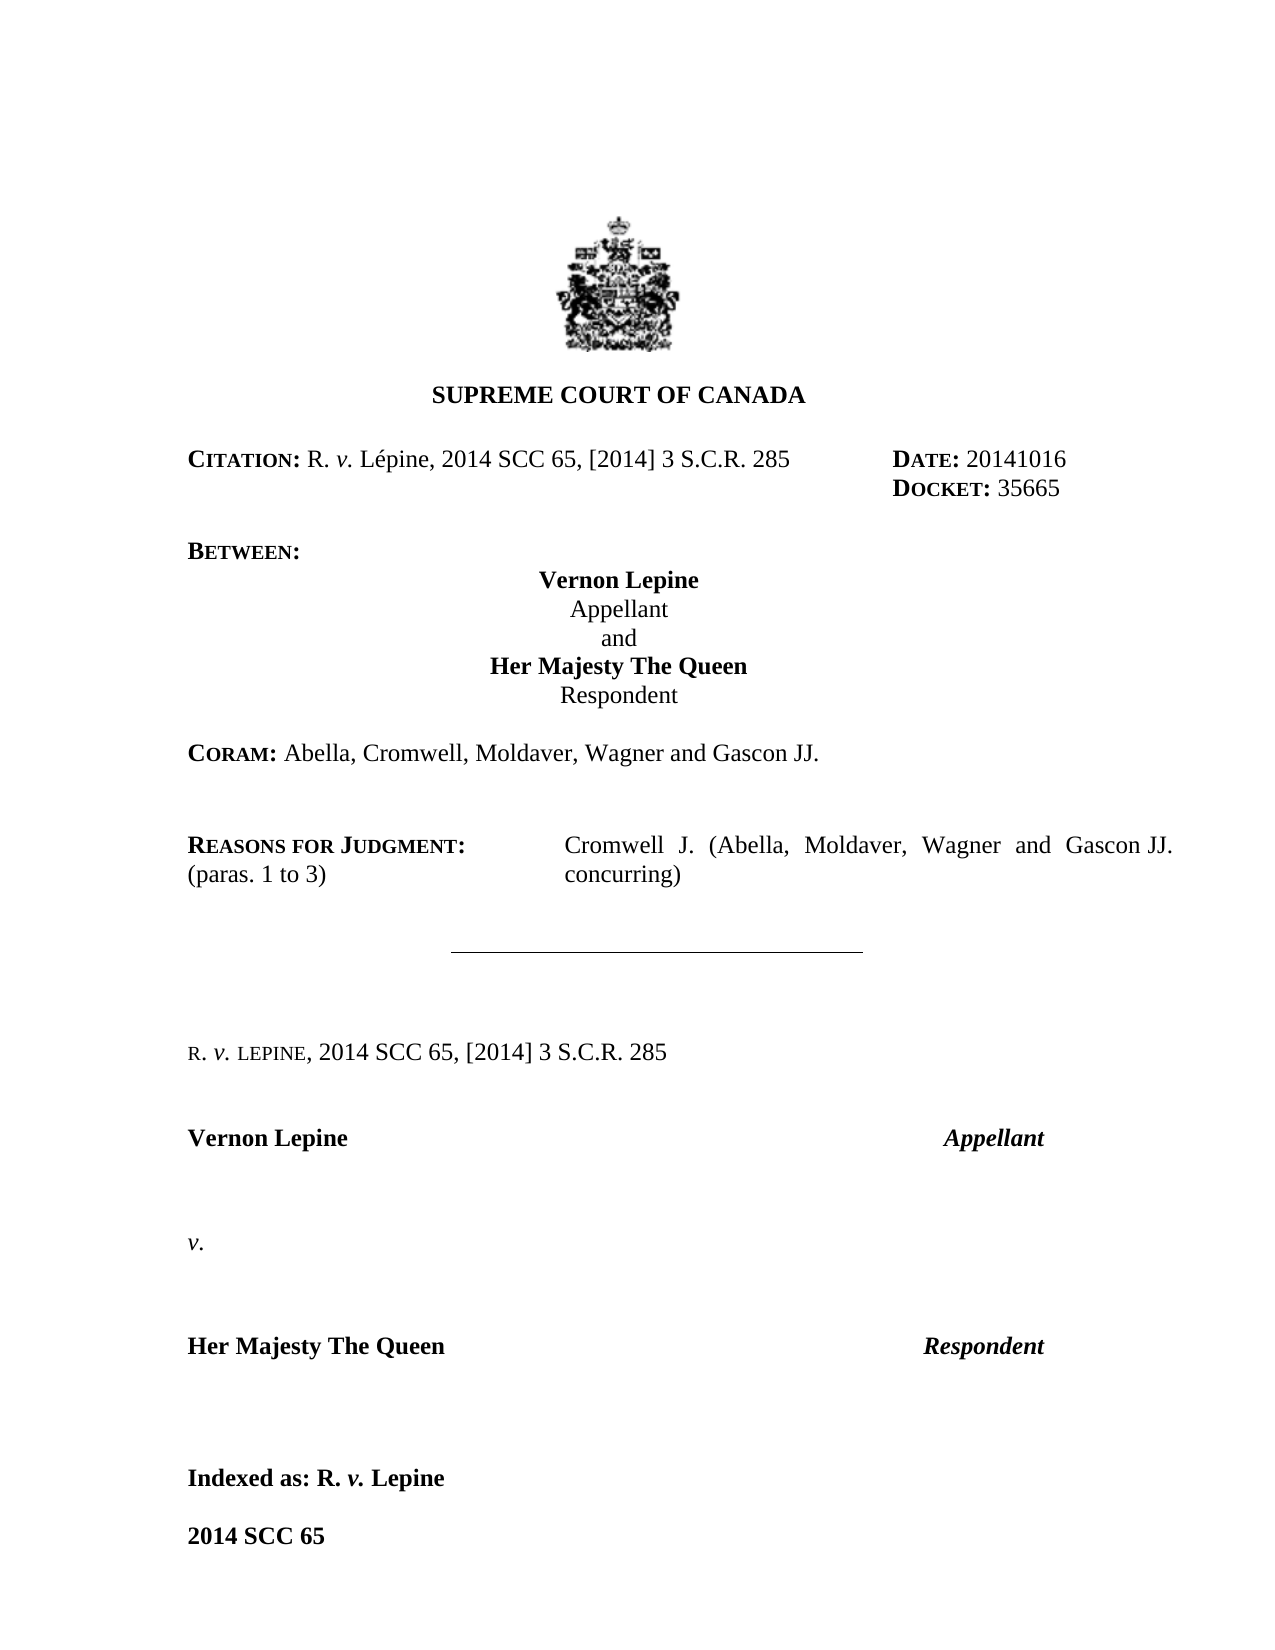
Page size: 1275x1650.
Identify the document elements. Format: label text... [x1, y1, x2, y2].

text Appellant [187, 594, 1050, 623]
text and [187, 623, 1050, 651]
text Coram: Abella, Cromwell, Moldaver, Wagner and Gascon JJ. [187, 738, 1050, 766]
table_header Cromwell J. (Abella, Moldaver, Wagner and Gascon JJ. concurring) [558, 824, 1179, 893]
text Vernon Lepine [187, 565, 1050, 594]
text Between: [187, 536, 1050, 565]
table_header Date: 20141016 Docket: 35665 [886, 438, 1179, 508]
table_header Citation: R. v. Lépine, 2014 SCC 65, [2014] 3 S.C.R. 285 [181, 438, 886, 508]
text v. [187, 1227, 1050, 1256]
table_header Reasons for Judgment: (paras. 1 to 3) [181, 824, 558, 893]
text r. v. lepine, 2014 SCC 65, [2014] 3 S.C.R. 285 [187, 1037, 1050, 1066]
picture [555, 216, 683, 352]
text Indexed as: R. v. Lepine [187, 1463, 1050, 1492]
text Vernon Lepine Appellant [187, 1123, 1050, 1152]
text 2014 SCC 65 [187, 1521, 1050, 1550]
text SUPREME COURT OF CANADA [187, 381, 1050, 409]
text Her Majesty The Queen Respondent [187, 1331, 1050, 1360]
text Respondent [187, 680, 1050, 709]
text Her Majesty The Queen [187, 651, 1050, 680]
